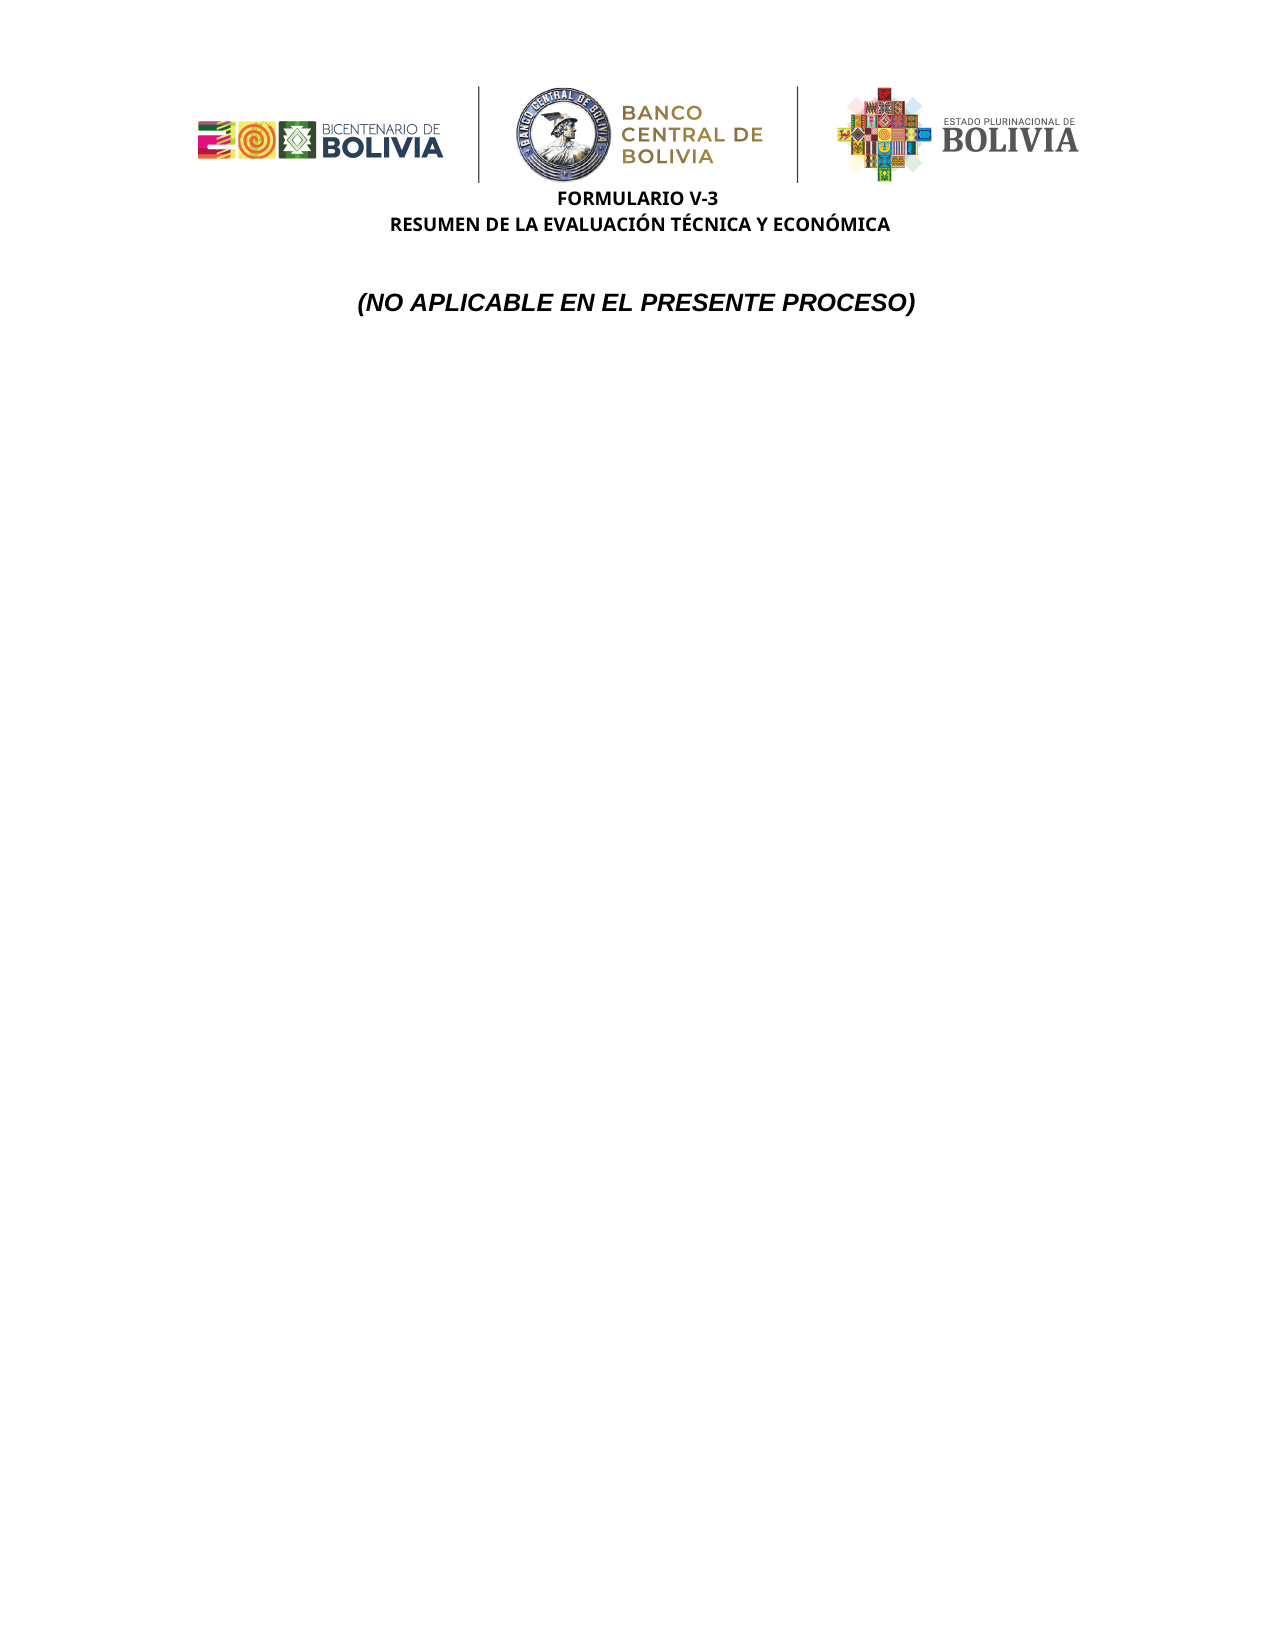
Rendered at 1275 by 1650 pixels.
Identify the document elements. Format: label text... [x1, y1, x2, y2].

text (NO APLICABLE EN EL PRESENTE PROCESO) [177, 288, 1098, 316]
text RESUMEN DE LA EVALUACIÓN TÉCNICA Y ECONÓMICA [177, 211, 1098, 237]
text FORMULARIO V-3 [177, 133, 1098, 211]
picture [0, 2, 1275, 186]
